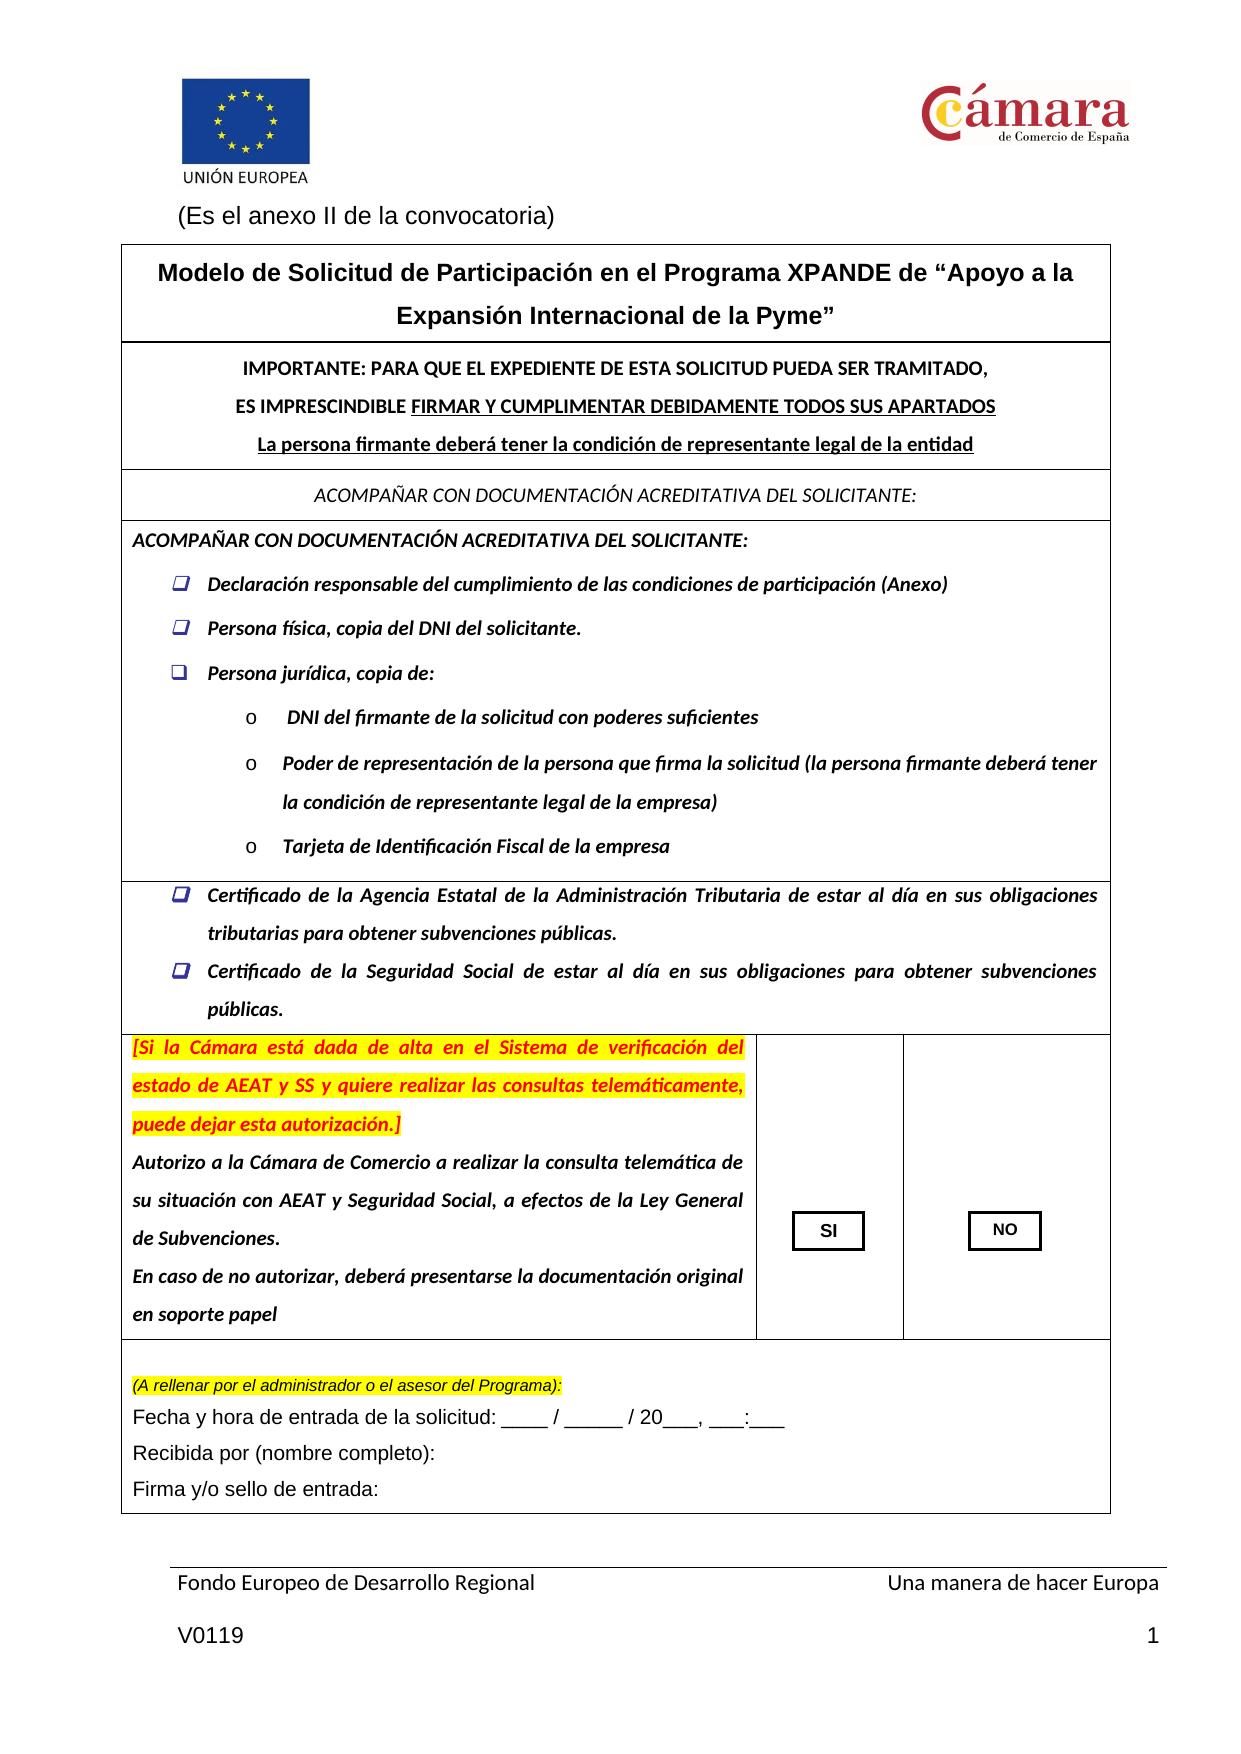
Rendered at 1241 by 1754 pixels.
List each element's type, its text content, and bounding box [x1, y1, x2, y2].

table_cell ACOMPAÑAR CON DOCUMENTACIÓN ACREDITATIVA DEL SOLICITANTE: [122, 470, 1110, 519]
table_cell IMPORTANTE: PARA QUE EL EXPEDIENTE DE ESTA SOLICITUD PUEDA SER TRAMITADO, ES IMPRESCINDIBLE FIRMAR Y CUMPLIMENTAR DEBIDAMENTE TODOS SUS APARTADOS La persona firmante deberá tener la condición de representante legal de la entidad [122, 343, 1110, 468]
text (Es el anexo II de la convocatoria) [177, 201, 1063, 229]
table_cell ACOMPAÑAR CON DOCUMENTACIÓN ACREDITATIVA DEL SOLICITANTE: Declaración responsable del cumplimiento de las condiciones de participación (Anexo) Persona física, copia del DNI del solicitante. Persona jurídica, copia de: DNI del firmante de la solicitud con poderes suficientes Poder de representación de la persona que firma la solicitud (la persona firmante deberá tener la condición de representante legal de la empresa) Tarjeta de Identificación Fiscal de la empresa [122, 521, 1110, 881]
table_cell (A rellenar por el administrador o el asesor del Programa): Fecha y hora de entrada de la solicitud: ____ / _____ / 20___, ___:___ Recibida por (nombre completo): Firma y/o sello de entrada: [122, 1340, 1110, 1512]
table_cell [757, 1035, 903, 1339]
table_cell [904, 1035, 1110, 1339]
table_cell [Si la Cámara está dada de alta en el Sistema de verificación del estado de AEAT y SS y quiere realizar las consultas telemáticamente, puede dejar esta autorización.] Autorizo a la Cámara de Comercio a realizar la consulta telemática de su situación con AEAT y Seguridad Social, a efectos de la Ley General de Subvenciones. En caso de no autorizar, deberá presentarse la documentación original en soporte papel [122, 1035, 756, 1339]
table_cell Certificado de la Agencia Estatal de la Administración Tributaria de estar al día en sus obligaciones tributarias para obtener subvenciones públicas. Certificado de la Seguridad Social de estar al día en sus obligaciones para obtener subvenciones públicas. [122, 882, 1110, 1033]
table_header Modelo de Solicitud de Participación en el Programa XPANDE de “Apoyo a la Expansión Internacional de la Pyme” [122, 245, 1110, 341]
picture [177, 73, 313, 189]
picture [921, 81, 1131, 146]
